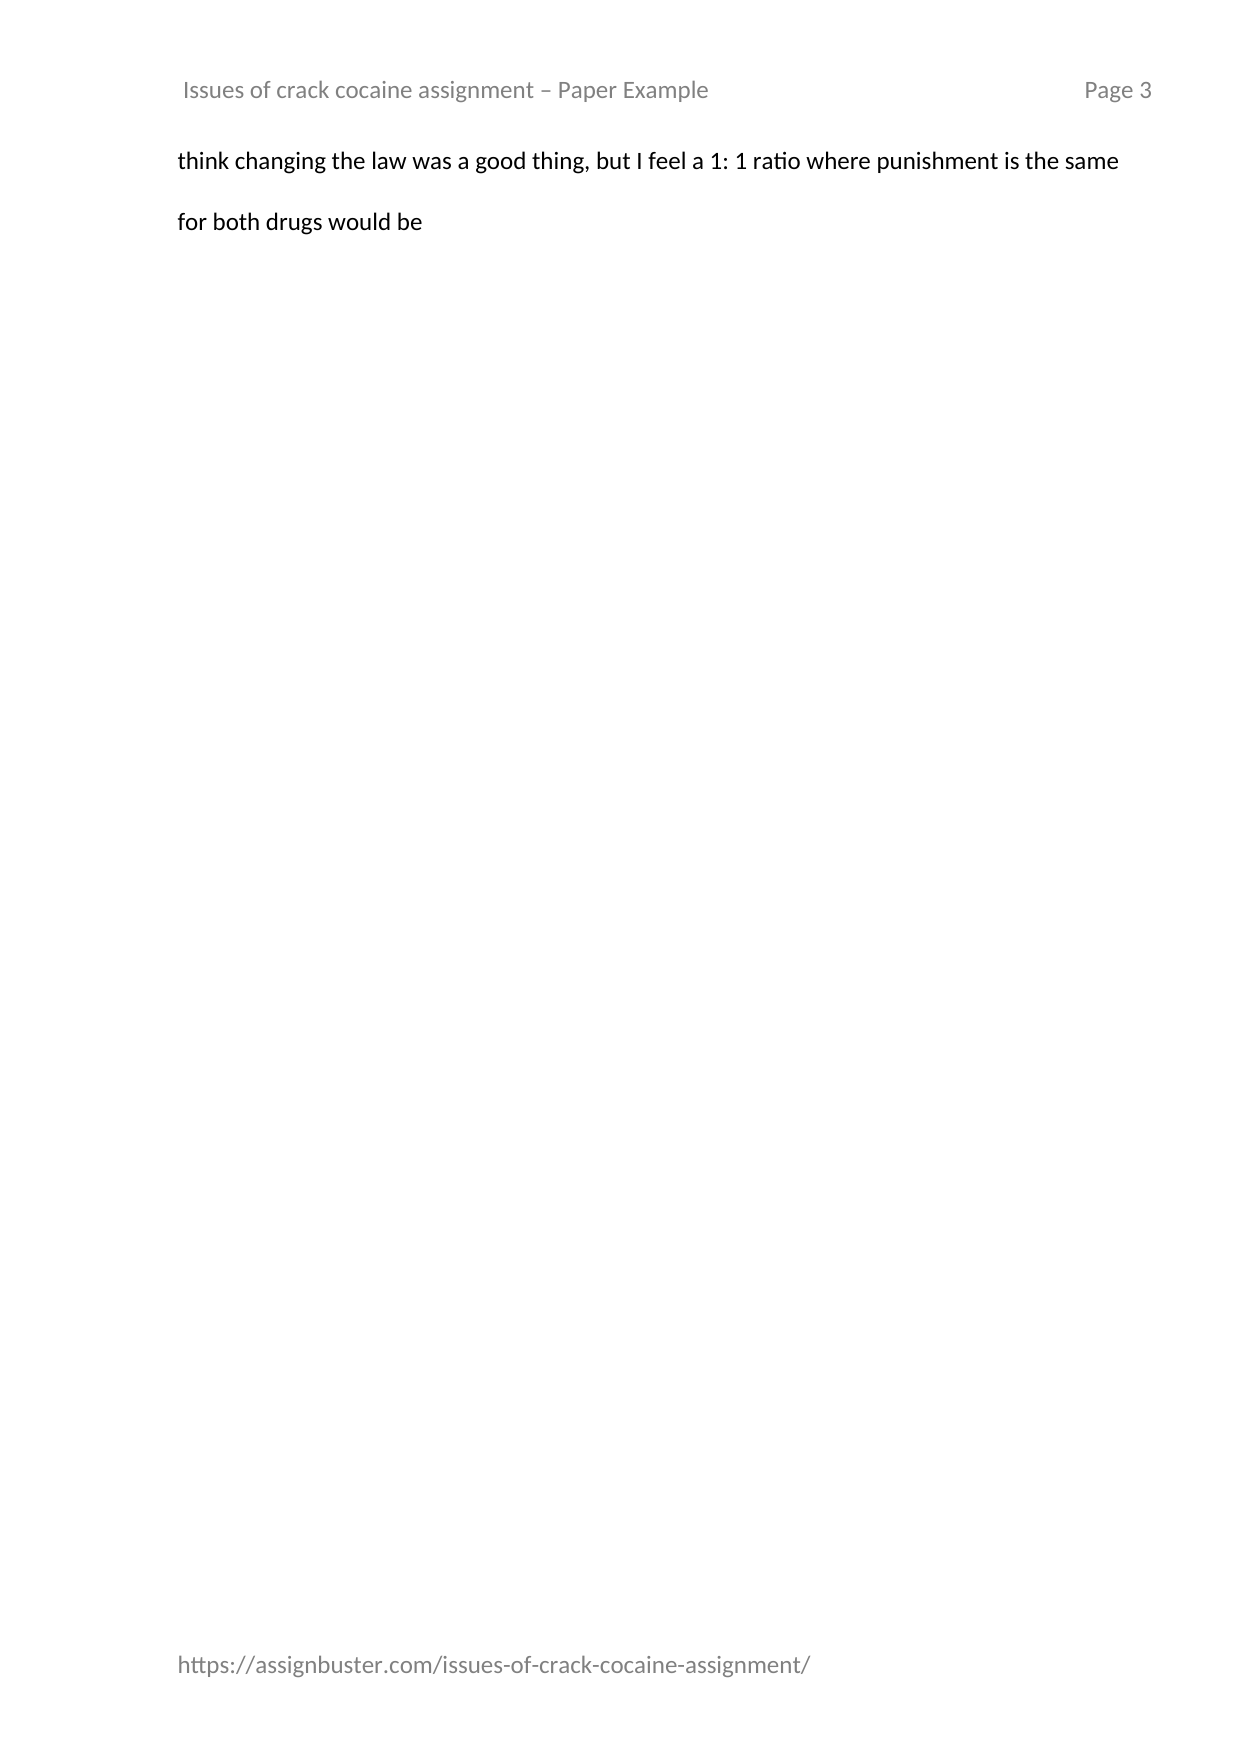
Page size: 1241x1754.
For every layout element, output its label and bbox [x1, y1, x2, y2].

text [177, 145, 1152, 237]
